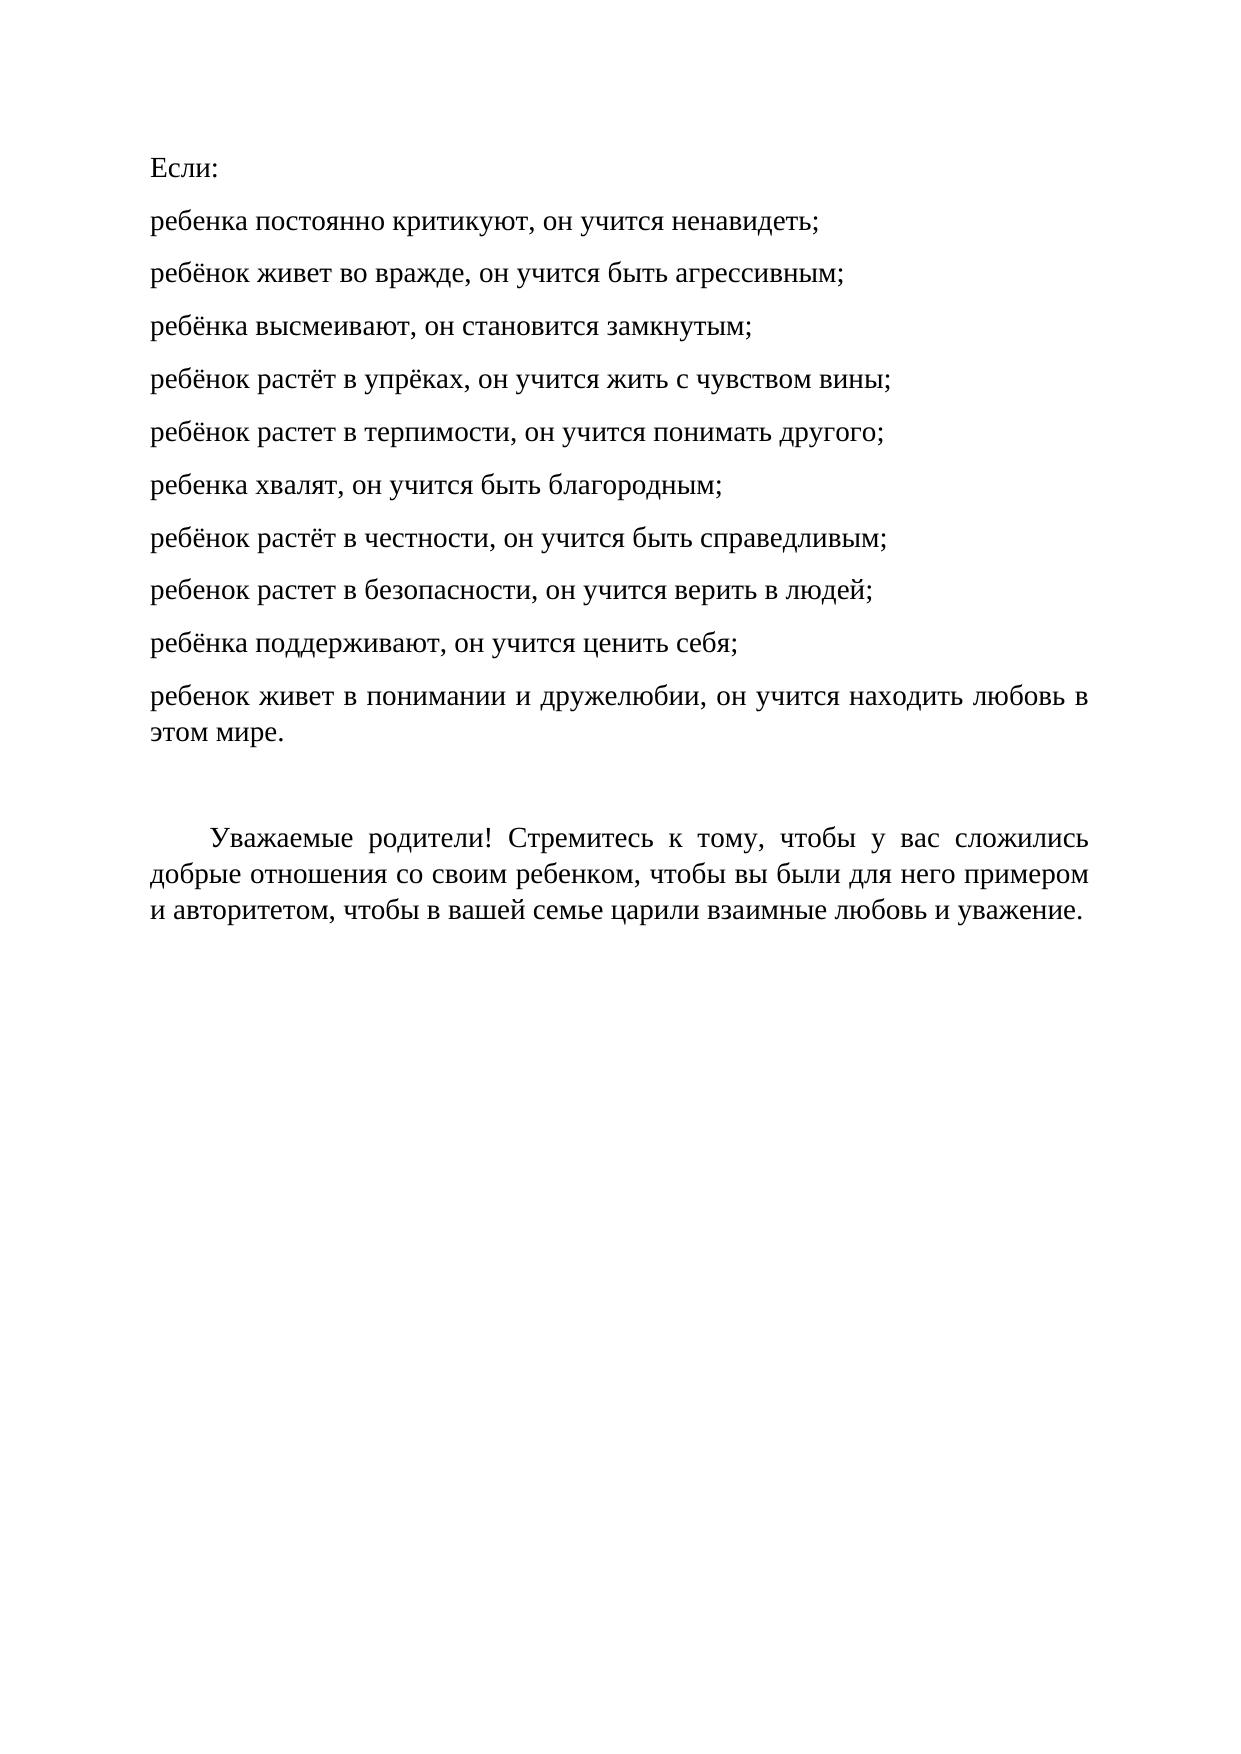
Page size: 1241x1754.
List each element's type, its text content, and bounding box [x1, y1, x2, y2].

text ребёнок живет во вражде, он учится быть агрессивным; [150, 256, 1090, 289]
text ребёнка поддерживают, он учится ценить себя; [150, 625, 1090, 659]
text ребенка постоянно критикуют, он учится ненавидеть; [150, 203, 1090, 236]
text ребёнка высмеивают, он становится замкнутым; [150, 308, 1090, 342]
text ребёнок растёт в честности, он учится быть справедливым; [150, 520, 1090, 553]
text ребёнок растет в терпимости, он учится понимать другого; [150, 414, 1090, 448]
text Уважаемые родители! Стремитесь к тому, чтобы у вас сложились добрые отношения со своим ребенком, чтобы вы были для него примером и авторитетом, чтобы в вашей семье царили взаимные любовь и уважение. [150, 820, 1090, 926]
text Если: [150, 150, 1090, 183]
text ребенок растет в безопасности, он учится верить в людей; [150, 572, 1090, 606]
text ребенка хвалят, он учится быть благородным; [150, 467, 1090, 500]
text ребёнок растёт в упрёках, он учится жить с чувством вины; [150, 361, 1090, 395]
text ребенок живет в понимании и дружелюбии, он учится находить любовь в этом мире. [150, 678, 1090, 748]
